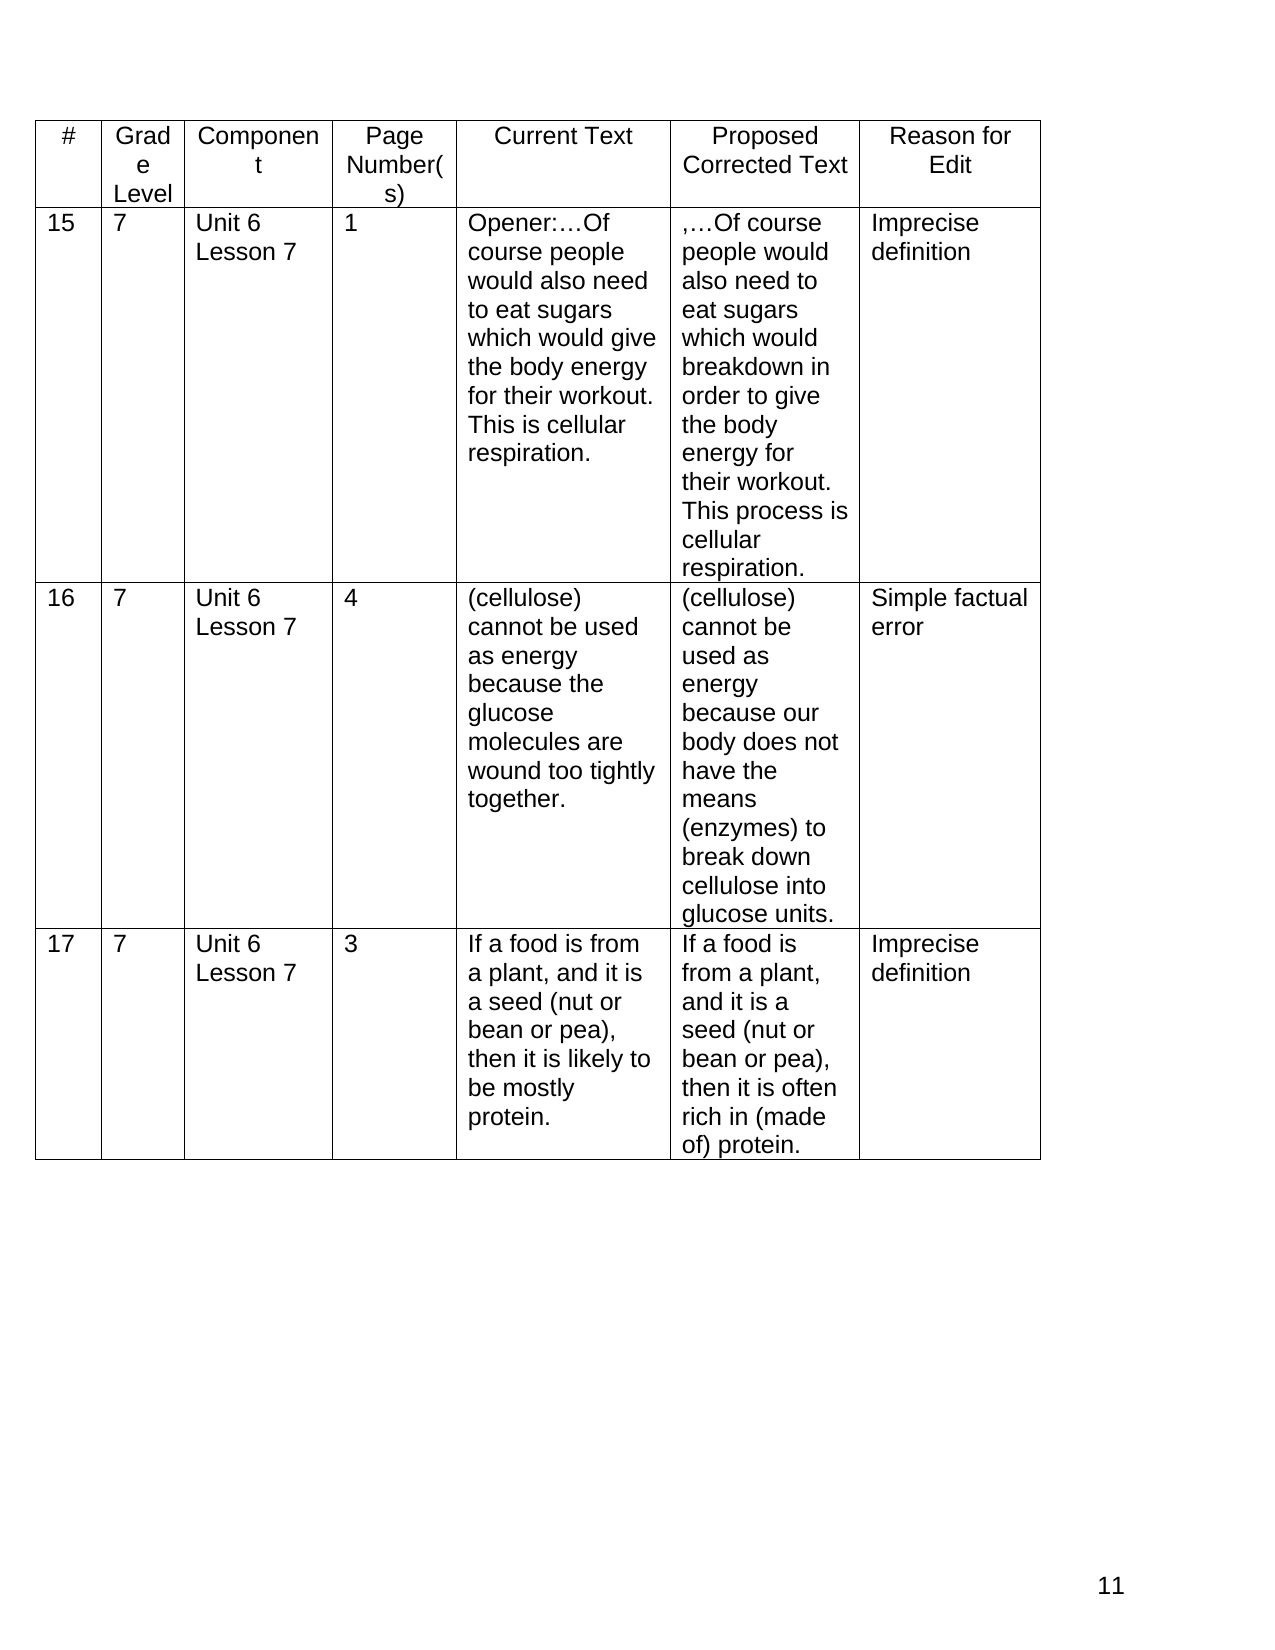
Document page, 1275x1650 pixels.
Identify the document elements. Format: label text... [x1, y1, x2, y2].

table_cell 16 [36, 583, 101, 928]
table_cell 7 [102, 583, 184, 928]
table_cell Opener:…Of course people would also need to eat sugars which would give the body energy for their workout. This is cellular respiration. [457, 208, 670, 582]
table_cell 3 [333, 929, 456, 1159]
table_cell 7 [102, 208, 184, 582]
table_header # [36, 121, 101, 207]
table_cell Unit 6 Lesson 7 [185, 929, 332, 1159]
table_cell 1 [333, 208, 456, 582]
table_cell Unit 6 Lesson 7 [185, 208, 332, 582]
table_cell Unit 6 Lesson 7 [185, 583, 332, 928]
table_cell If a food is from a plant, and it is a seed (nut or bean or pea), then it is likely to be mostly protein. [457, 929, 670, 1159]
table_cell If a food is from a plant, and it is a seed (nut or bean or pea), then it is often rich in (made of) protein. [671, 929, 859, 1159]
table_cell Imprecise definition [860, 208, 1040, 582]
table_header Component [185, 121, 332, 207]
table_header Page Number(s) [333, 121, 456, 207]
table_cell 15 [36, 208, 101, 582]
table_cell ,…Of course people would also need to eat sugars which would breakdown in order to give the body energy for their workout. This process is cellular respiration. [671, 208, 859, 582]
table_header Proposed Corrected Text [671, 121, 859, 207]
table_cell (cellulose) cannot be used as energy because the glucose molecules are wound too tightly together. [457, 583, 670, 928]
table_header Reason for Edit [860, 121, 1040, 207]
table_header Current Text [457, 121, 670, 207]
table_cell Simple factual error [860, 583, 1040, 928]
table_header Grade Level [102, 121, 184, 207]
table_cell 17 [36, 929, 101, 1159]
table_cell 4 [333, 583, 456, 928]
table_cell 7 [102, 929, 184, 1159]
table_cell Imprecise definition [860, 929, 1040, 1159]
table_cell (cellulose) cannot be used as energy because our body does not have the means (enzymes) to break down cellulose into glucose units. [671, 583, 859, 928]
